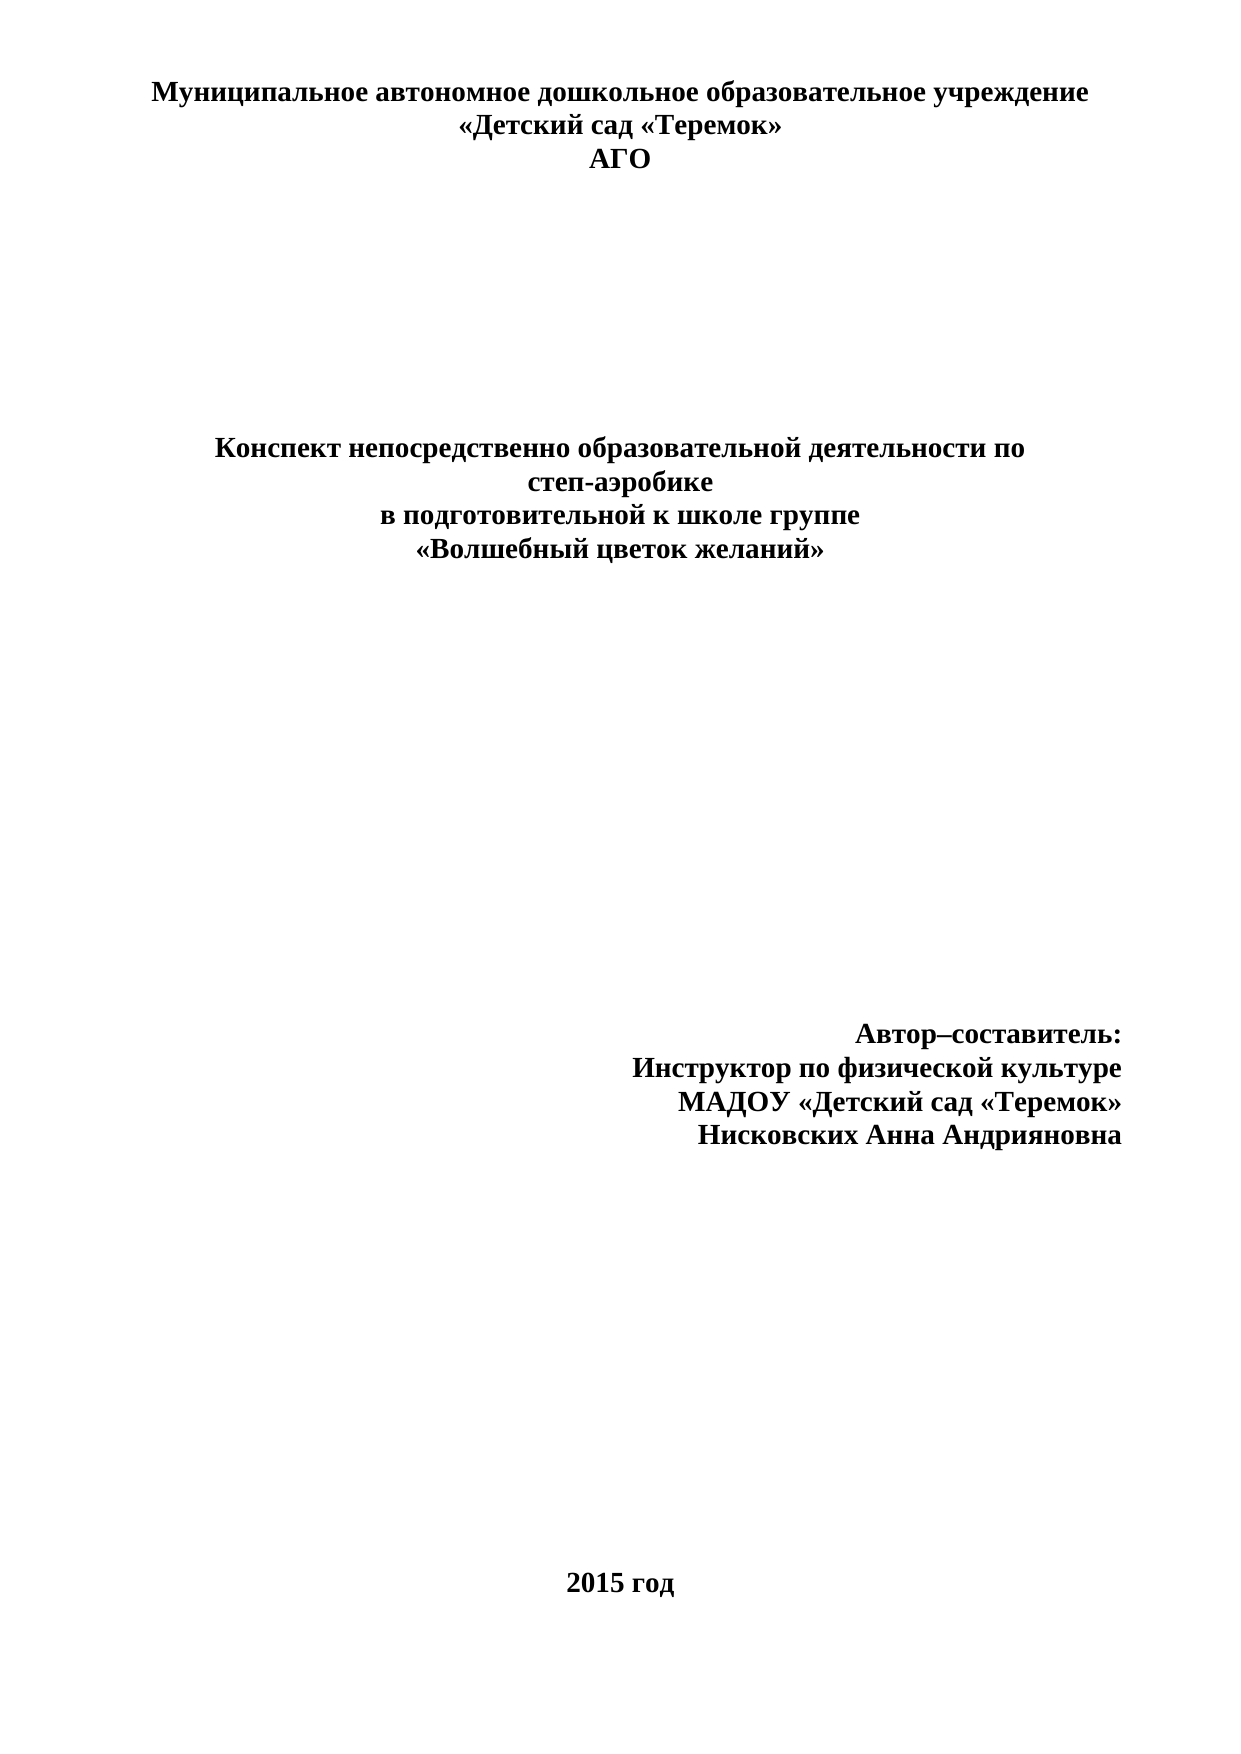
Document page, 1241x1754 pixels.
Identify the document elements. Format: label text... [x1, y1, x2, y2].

text Конспект непосредственно образовательной деятельности по [118, 430, 1122, 464]
text МАДОУ «Детский сад «Теремок» [118, 1084, 1122, 1117]
text Нисковских Анна Андрияновна [118, 1117, 1122, 1151]
text Автор–составитель: [118, 1017, 1122, 1050]
text 2015 год [118, 1565, 1122, 1598]
text степ-аэробике [118, 464, 1122, 497]
text «Волшебный цветок желаний» [118, 531, 1122, 564]
text АГО [118, 141, 1122, 174]
text Муниципальное автономное дошкольное образовательное учреждение «Детский сад «Теремок» [118, 74, 1122, 141]
text в подготовительной к школе группе [118, 497, 1122, 531]
text Инструктор по физической культуре [118, 1050, 1122, 1084]
